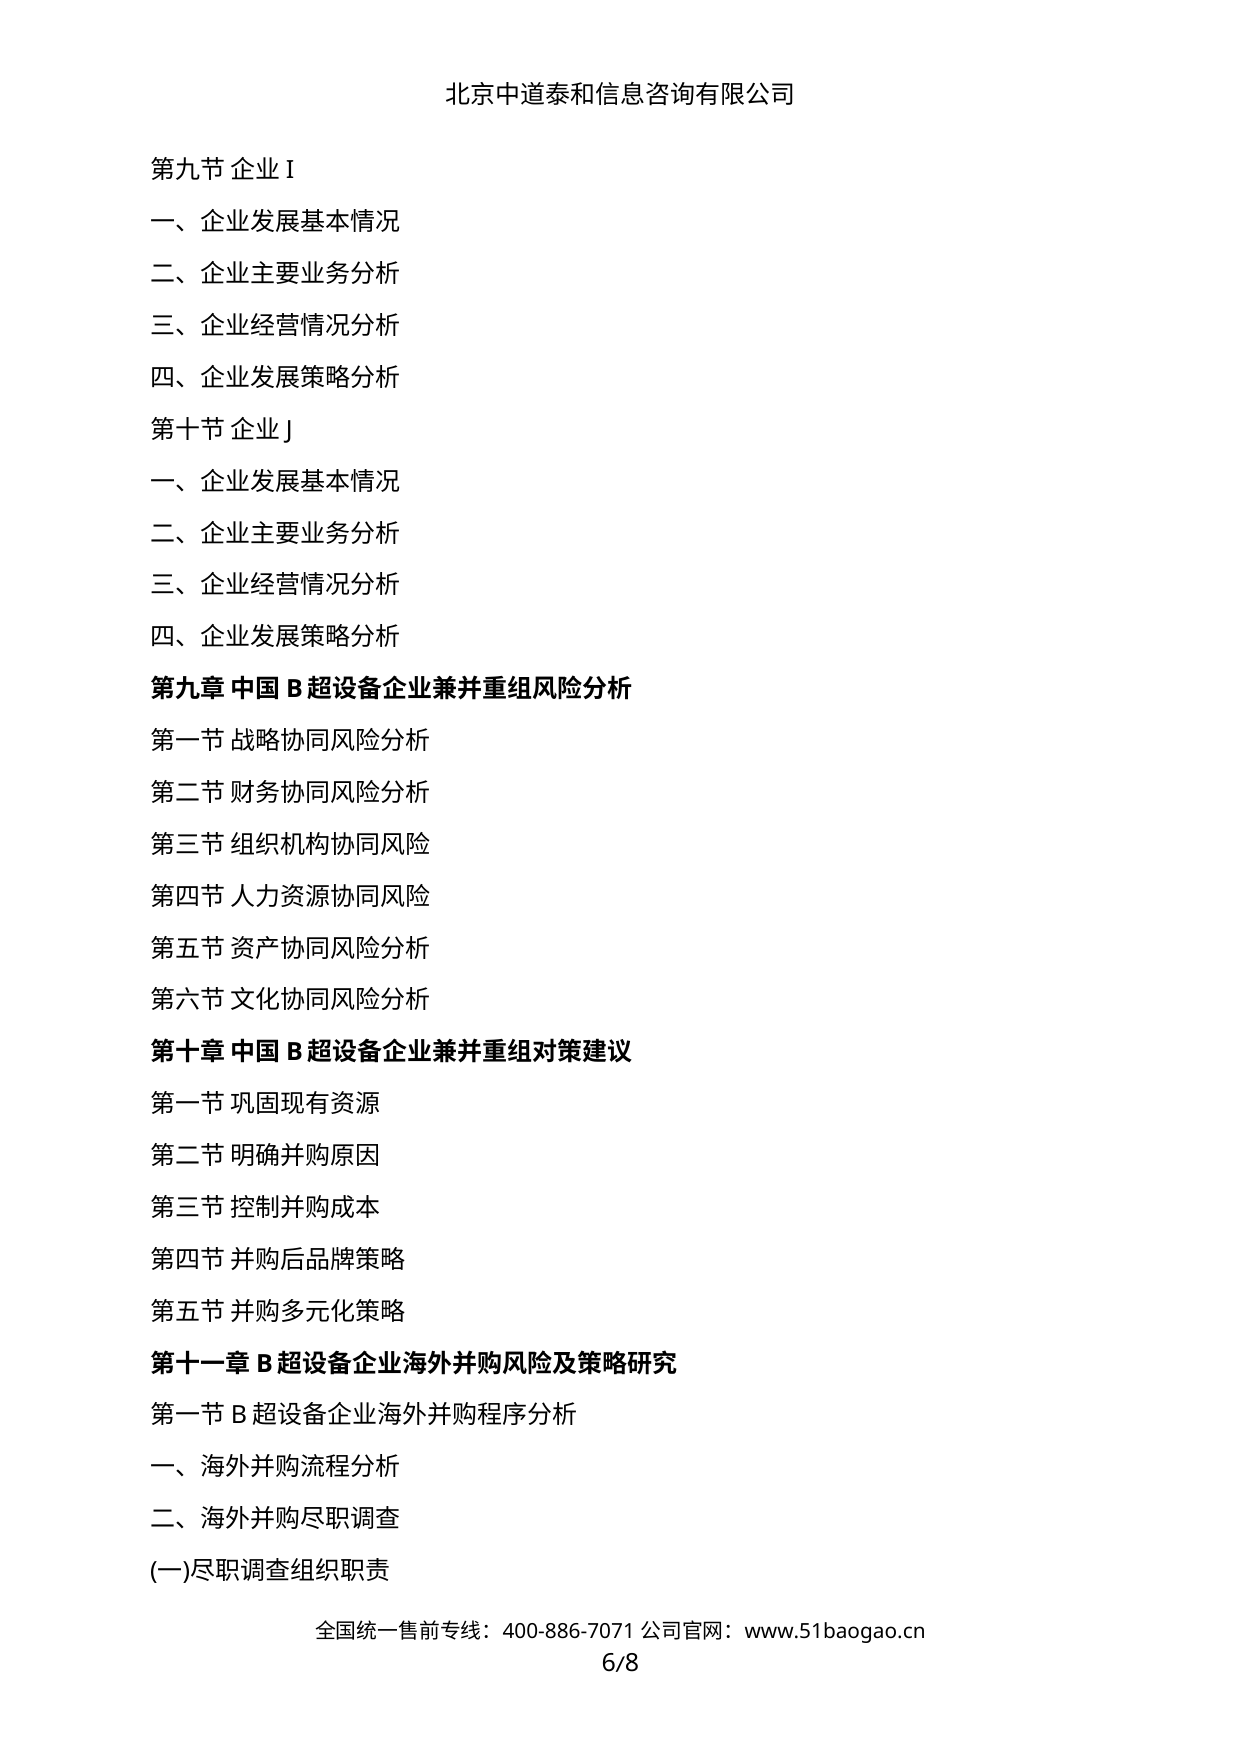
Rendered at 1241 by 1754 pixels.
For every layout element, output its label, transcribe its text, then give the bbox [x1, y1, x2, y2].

text 一、海外并购流程分析 [150, 1447, 1090, 1483]
text 第二节 财务协同风险分析 [150, 772, 1090, 809]
text 四、企业发展策略分析 [150, 357, 1090, 394]
text 二、企业主要业务分析 [150, 513, 1090, 549]
text 第四节 并购后品牌策略 [150, 1239, 1090, 1276]
text 第九章 中国B超设备企业兼并重组风险分析 [150, 669, 1090, 705]
text 第四节 人力资源协同风险 [150, 876, 1090, 912]
text 第二节 明确并购原因 [150, 1136, 1090, 1172]
text (一)尽职调查组织职责 [150, 1551, 1090, 1587]
text 第三节 控制并购成本 [150, 1187, 1090, 1224]
text 第一节 战略协同风险分析 [150, 721, 1090, 757]
text 一、企业发展基本情况 [150, 202, 1090, 238]
text 二、海外并购尽职调查 [150, 1499, 1090, 1535]
text 第一节 巩固现有资源 [150, 1084, 1090, 1120]
text 第十一章 B超设备企业海外并购风险及策略研究 [150, 1343, 1090, 1379]
text 第十节 企业J [150, 409, 1090, 446]
text 第九节 企业I [150, 150, 1090, 186]
text 第一节 B超设备企业海外并购程序分析 [150, 1395, 1090, 1431]
text 第五节 并购多元化策略 [150, 1291, 1090, 1327]
text 第三节 组织机构协同风险 [150, 824, 1090, 861]
text 第六节 文化协同风险分析 [150, 980, 1090, 1016]
text 第五节 资产协同风险分析 [150, 928, 1090, 964]
text 四、企业发展策略分析 [150, 617, 1090, 653]
text 二、企业主要业务分析 [150, 254, 1090, 290]
text 第十章 中国B超设备企业兼并重组对策建议 [150, 1032, 1090, 1068]
text 三、企业经营情况分析 [150, 306, 1090, 342]
text 一、企业发展基本情况 [150, 461, 1090, 497]
text 三、企业经营情况分析 [150, 565, 1090, 601]
